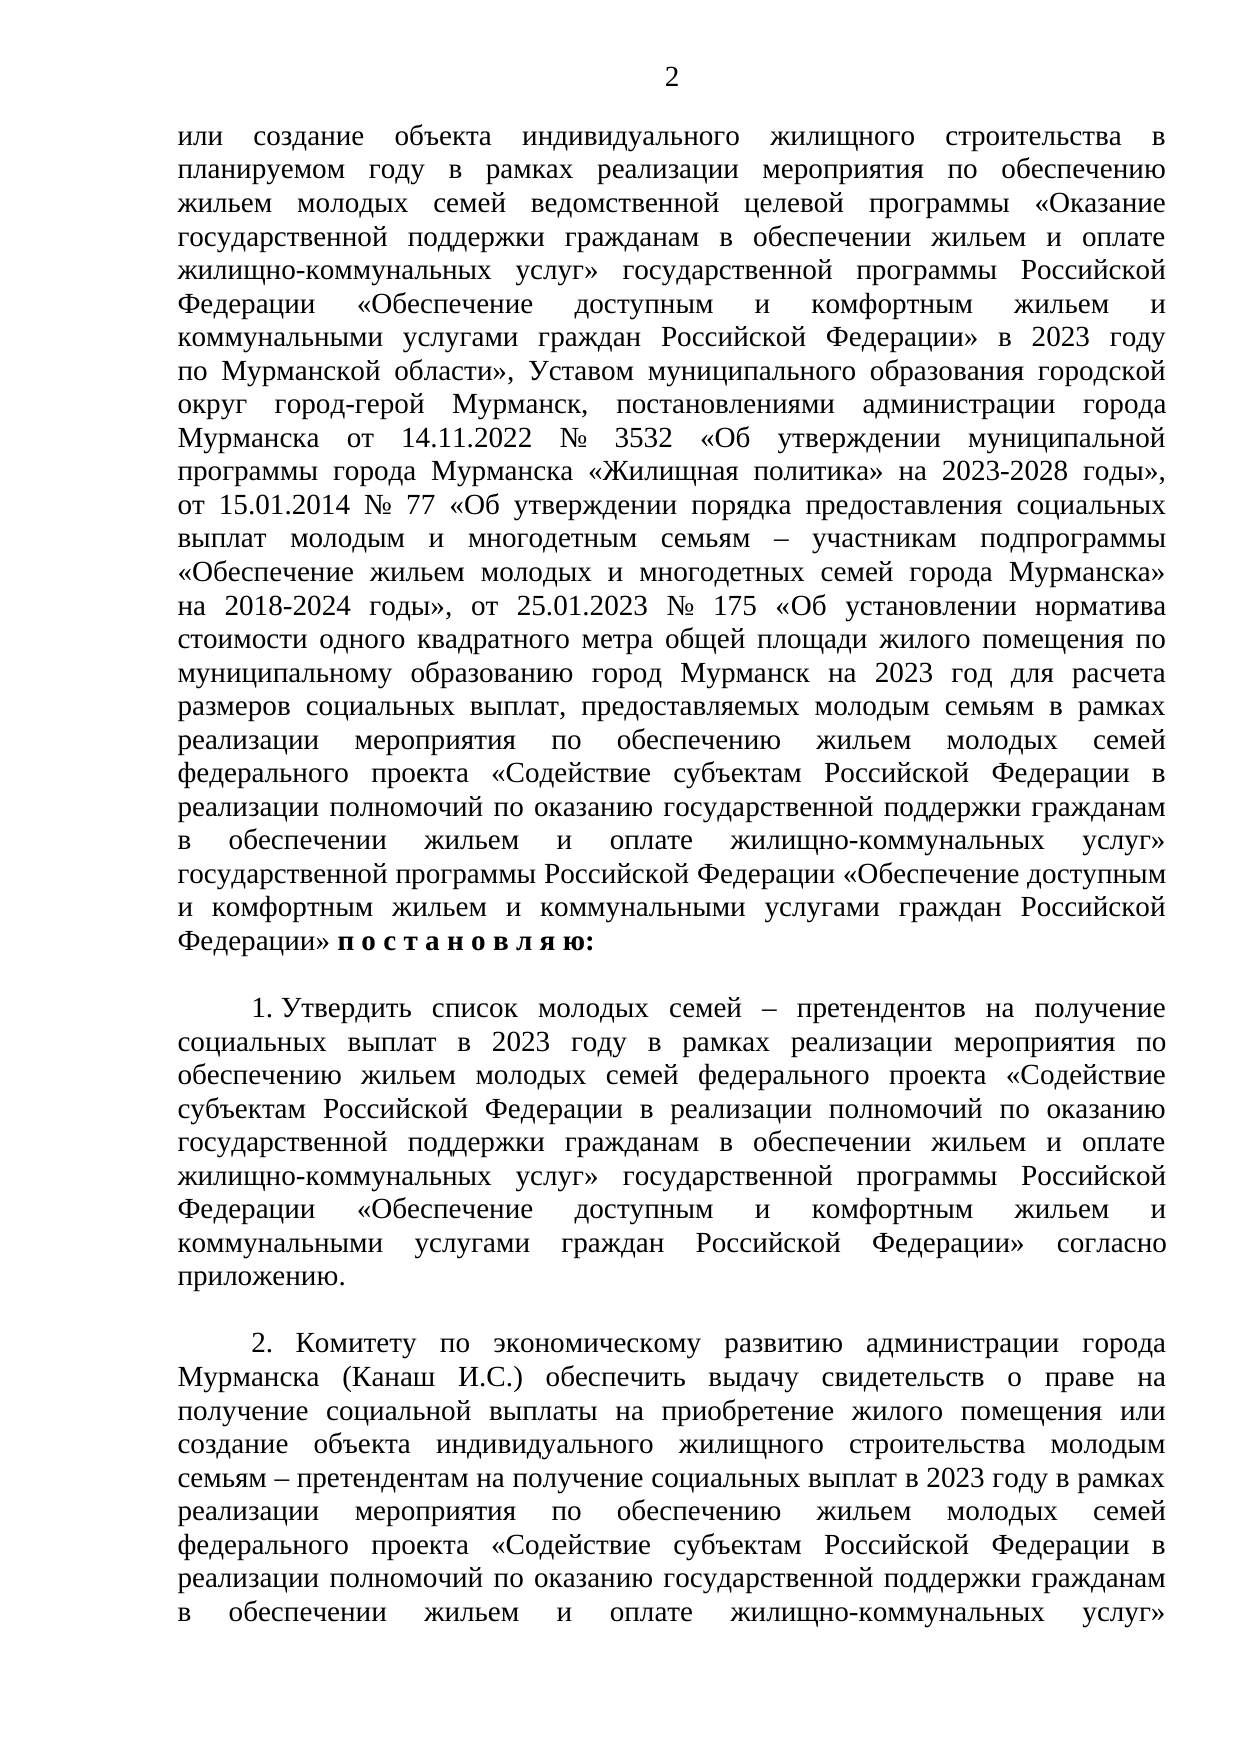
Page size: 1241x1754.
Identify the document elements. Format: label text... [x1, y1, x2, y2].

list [177, 1326, 1167, 1627]
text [177, 118, 1167, 957]
list Утвердить список молодых семей – претендентов на получение социальных выплат в 2023 году в рамках реализации мероприятия по обеспечению жильем молодых семей федерального проекта «Содействие субъектам Российской Федерации в реализации полномочий по оказанию государственной поддержки гражданам в обеспечении жильем и оплате жилищно-коммунальных услуг» государственной программы Российской Федерации «Обеспечение доступным и комфортным жильем и коммунальными услугами граждан Российской Федерации» согласно приложению. [177, 990, 1167, 1292]
